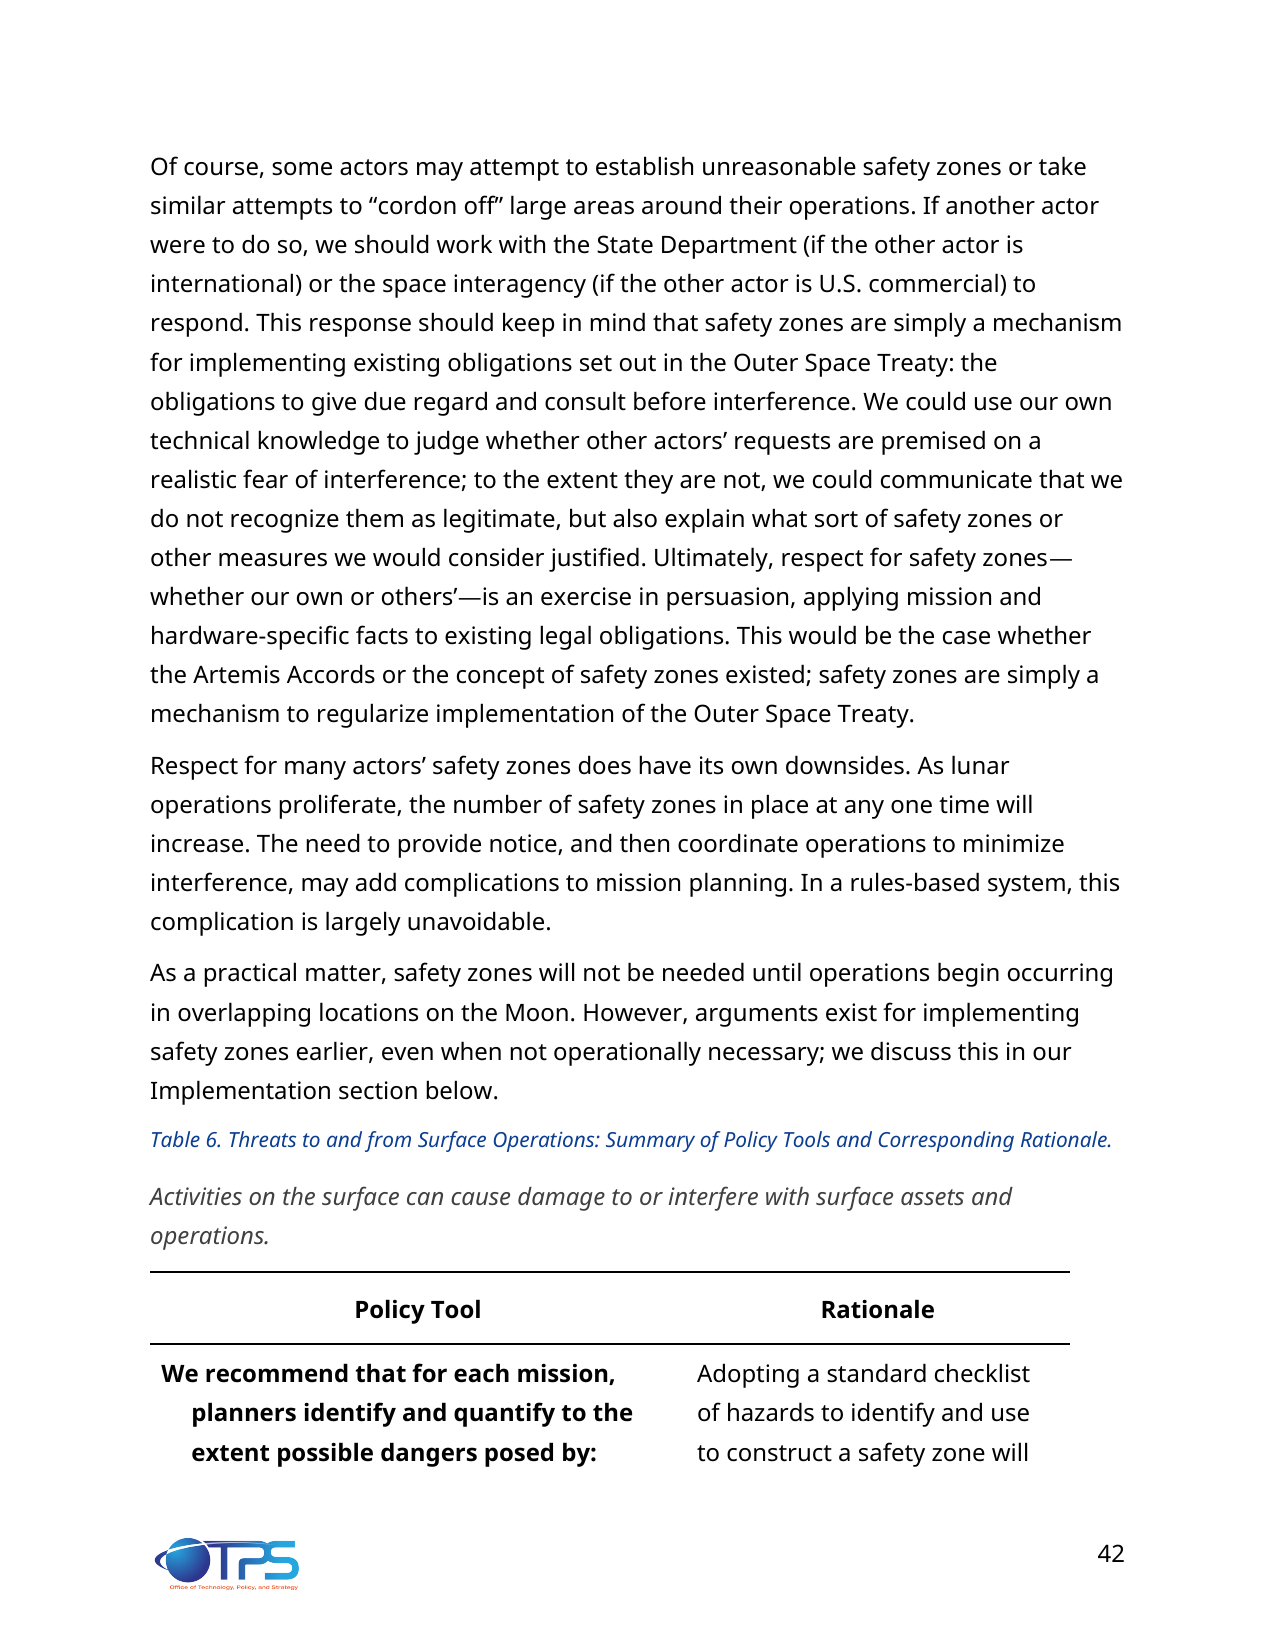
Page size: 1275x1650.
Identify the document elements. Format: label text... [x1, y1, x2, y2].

table_header Rationale [686, 1273, 1070, 1343]
picture [150, 1534, 309, 1596]
text Activities on the surface can cause damage to or interfere with surface assets and operations. [150, 1180, 1125, 1252]
text Of course, some actors may attempt to establish unreasonable safety zones or take similar attempts to “cordon off” large areas around their operations. If another actor were to do so, we should work with the State Department (if the other actor is international) or the space interagency (if the other actor is U.S. commercial) to respond. This response should keep in mind that safety zones are simply a mechanism for implementing existing obligations set out in the Outer Space Treaty: the obligations to give due regard and consult before interference. We could use our own technical knowledge to judge whether other actors’ requests are premised on a realistic fear of interference; to the extent they are not, we could communicate that we do not recognize them as legitimate, but also explain what sort of safety zones or other measures we would consider justified. Ultimately, respect for safety zones—whether our own or others’—is an exercise in persuasion, applying mission and hardware-specific facts to existing legal obligations. This would be the case whether the Artemis Accords or the concept of safety zones existed; safety zones are simply a mechanism to regularize implementation of the Outer Space Treaty. [150, 150, 1125, 729]
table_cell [150, 1345, 686, 1486]
table_header Policy Tool [150, 1273, 686, 1343]
text Respect for many actors’ safety zones does have its own downsides. As lunar operations proliferate, the number of safety zones in place at any one time will increase. The need to provide notice, and then coordinate operations to minimize interference, may add complications to mission planning. In a rules-based system, this complication is largely unavoidable. [150, 748, 1125, 937]
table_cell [686, 1345, 1070, 1486]
text Table 6. Threats to and from Surface Operations: Summary of Policy Tools and Corresponding Rationale. [150, 1125, 1125, 1153]
text As a practical matter, safety zones will not be needed until operations begin occurring in overlapping locations on the Moon. However, arguments exist for implementing safety zones earlier, even when not operationally necessary; we discuss this in our Implementation section below. [150, 956, 1125, 1106]
